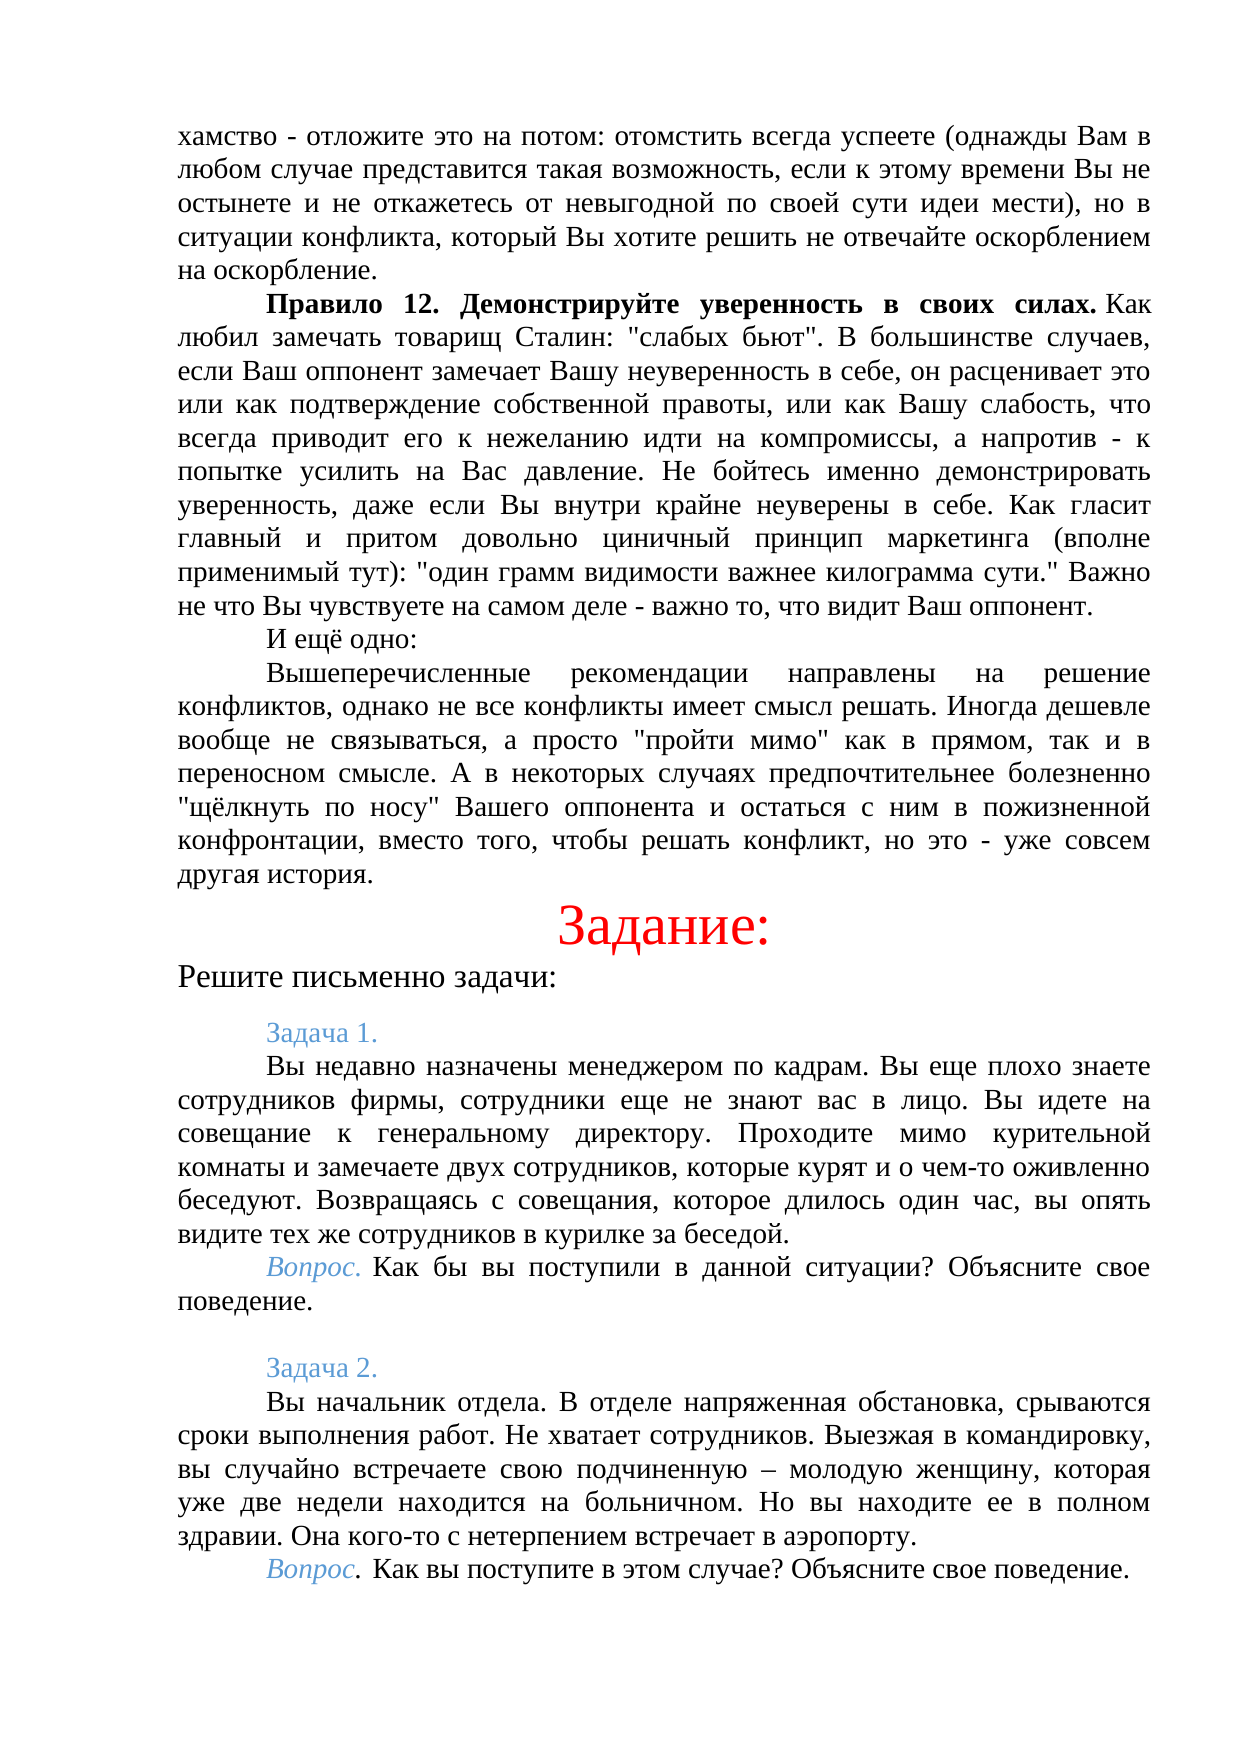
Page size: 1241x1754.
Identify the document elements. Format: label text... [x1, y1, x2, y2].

text Вы недавно назначены менеджером по кадрам. Вы еще плохо знаете сотрудников фирмы, сотрудники еще не знают вас в лицо. Вы идете на совещание к генеральному директору. Проходите мимо курительной комнаты и замечаете двух сотрудников, которые курят и о чем-то оживленно беседуют. Возвращаясь с совещания, которое длилось один час, вы опять видите тех же сотрудников в курилке за беседой. [177, 1048, 1152, 1249]
text Задача 1. [177, 1015, 1152, 1048]
text Вышеперечисленные рекомендации направлены на решение конфликтов, однако не все конфликты имеет смысл решать. Иногда дешевле вообще не связываться, а просто "пройти мимо" как в прямом, так и в переносном смысле. А в некоторых случаях предпочтительнее болезненно "щёлкнуть по носу" Вашего оппонента и остаться с ним в пожизненной конфронтации, вместо того, чтобы решать конфликт, но это - уже совсем другая история. [177, 655, 1152, 889]
text Вы начальник отдела. В отделе напряженная обстановка, срываются сроки выполнения работ. Не хватает сотрудников. Выезжая в командировку, вы случайно встречаете свою подчиненную – молодую женщину, которая уже две недели находится на больничном. Но вы находите ее в полном здравии. Она кого-то с нетерпением встречает в аэропорту. [177, 1384, 1152, 1551]
text Правило 12. Демонстрируйте уверенность в своих силах. Как любил замечать товарищ Сталин: "слабых бьют". В большинстве случаев, если Ваш оппонент замечает Вашу неуверенность в себе, он расценивает это или как подтверждение собственной правоты, или как Вашу слабость, что всегда приводит его к нежеланию идти на компромиссы, а напротив - к попытке усилить на Вас давление. Не бойтесь именно демонстрировать уверенность, даже если Вы внутри крайне неуверены в себе. Как гласит главный и притом довольно циничный принцип маркетинга (вполне применимый тут): "один грамм видимости важнее килограмма сути." Важно не что Вы чувствуете на самом деле - важно то, что видит Ваш оппонент. [177, 286, 1152, 621]
text Вопрос. Как бы вы поступили в данной ситуации? Объясните свое поведение. [177, 1249, 1152, 1317]
text Вопрос. Как вы поступите в этом случае? Объясните свое поведение. [177, 1551, 1152, 1585]
text Задача 2. [177, 1350, 1152, 1384]
text Задание: [177, 889, 1152, 957]
text Решите письменно задачи: [177, 957, 1152, 995]
text И ещё одно: [177, 621, 1152, 655]
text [177, 118, 1152, 286]
